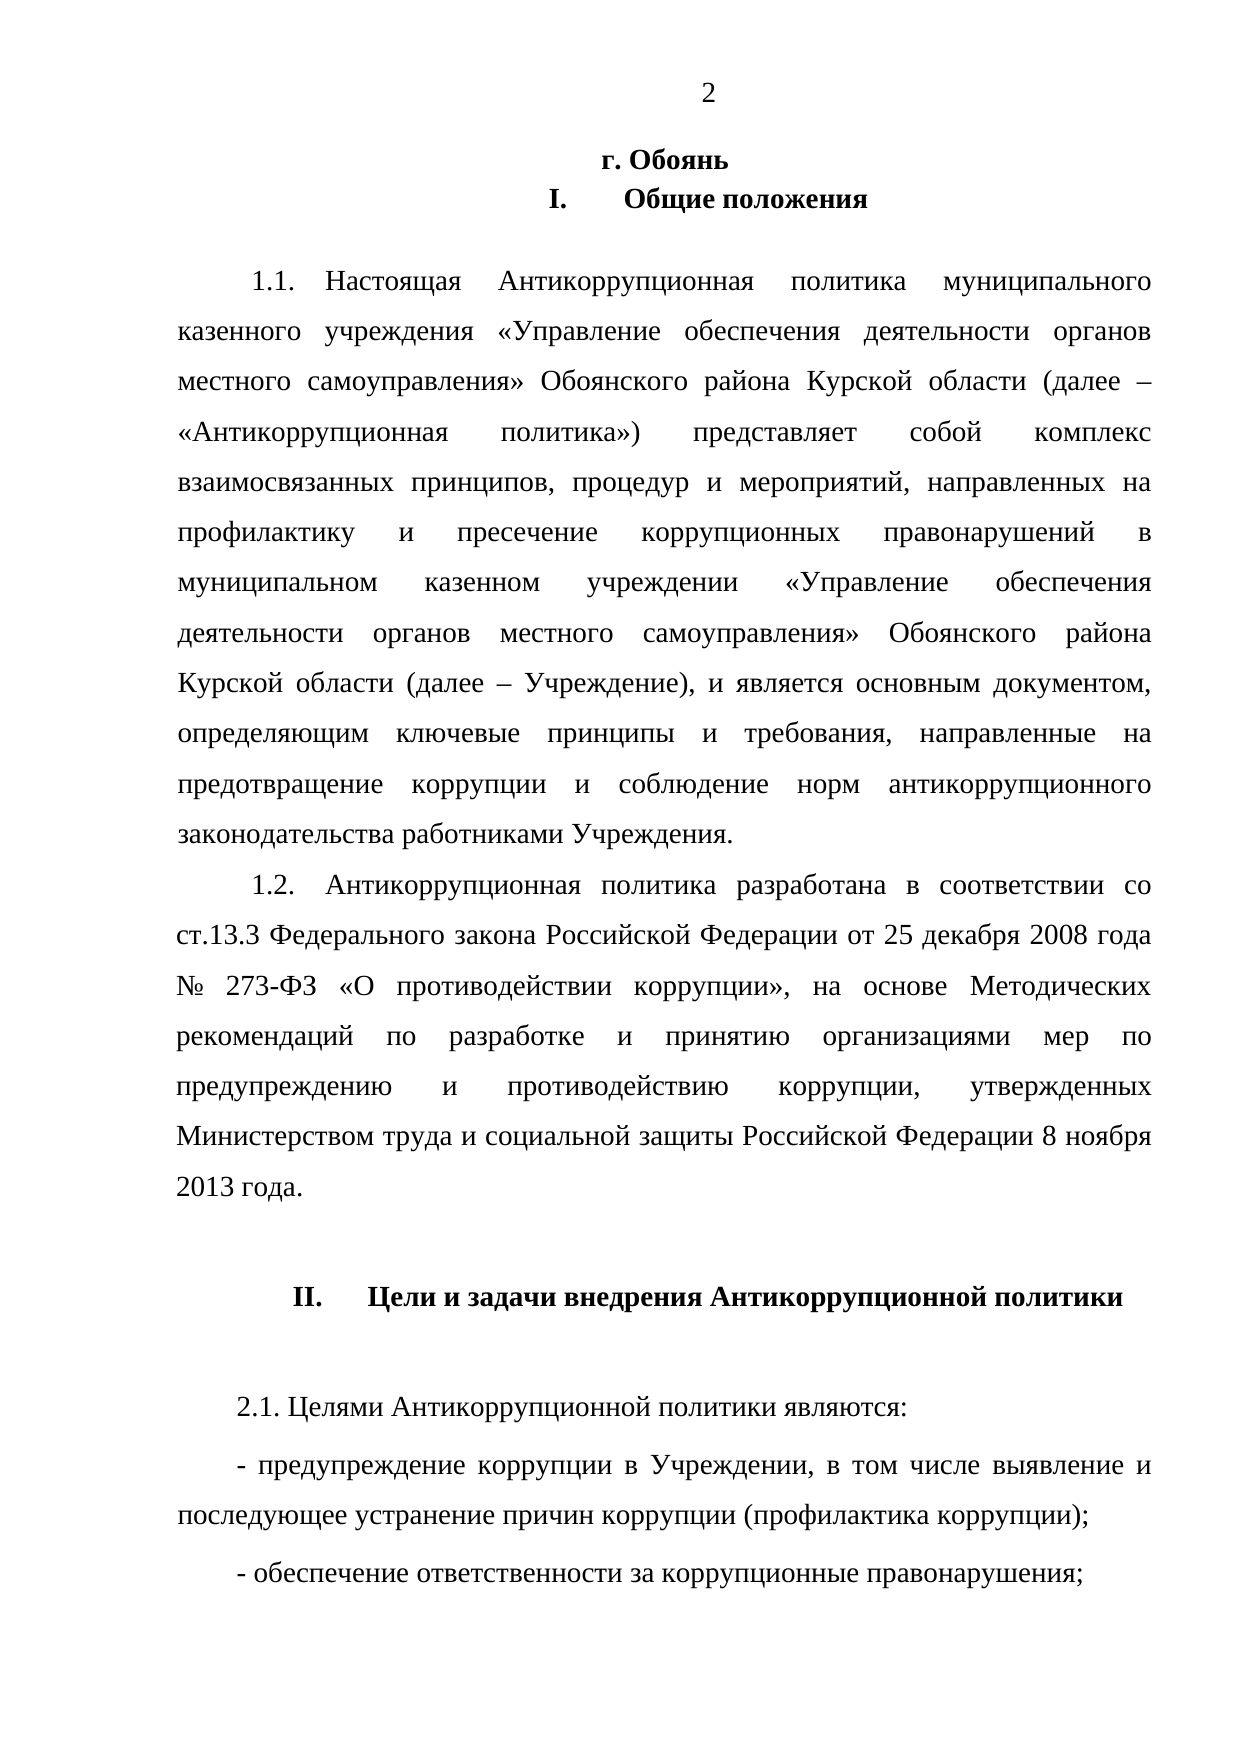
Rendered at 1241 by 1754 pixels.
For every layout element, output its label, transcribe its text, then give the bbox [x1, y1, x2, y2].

list Цели и задачи внедрения Антикоррупционной политики [264, 1279, 1152, 1312]
text 2.1. Целями Антикоррупционной политики являются: [177, 1389, 1152, 1423]
list Настоящая Антикоррупционная политика муниципального казенного учреждения «Управление обеспечения деятельности органов местного самоуправления» Обоянского района Курской области (далее – «Антикоррупционная политика») представляет собой комплекс взаимосвязанных принципов, процедур и мероприятий, направленных на профилактику и пресечение коррупционных правонарушений в муниципальном казенном учреждении «Управление обеспечения деятельности органов местного самоуправления» Обоянского района Курской области (далее – Учреждение), и является основным документом, определяющим ключевые принципы и требования, направленные на предотвращение коррупции и соблюдение норм антикоррупционного законодательства работниками Учреждения. [177, 263, 1152, 850]
text - обеспечение ответственности за коррупционные правонарушения; [177, 1555, 1152, 1589]
list Общие положения [264, 181, 1152, 214]
list Антикоррупционная политика разработана в соответствии со ст.13.3 Федерального закона Российской Федерации от 25 декабря 2008 года № 273-ФЗ «О противодействии коррупции», на основе Методических рекомендаций по разработке и принятию организациями мер по предупреждению и противодействию коррупции, утвержденных Министерством труда и социальной защиты Российской Федерации 8 ноября 2013 года. [176, 867, 1152, 1202]
text - предупреждение коррупции в Учреждении, в том числе выявление и последующее устранение причин коррупции (профилактика коррупции); [177, 1447, 1152, 1531]
text г. Обоянь [177, 142, 1152, 176]
